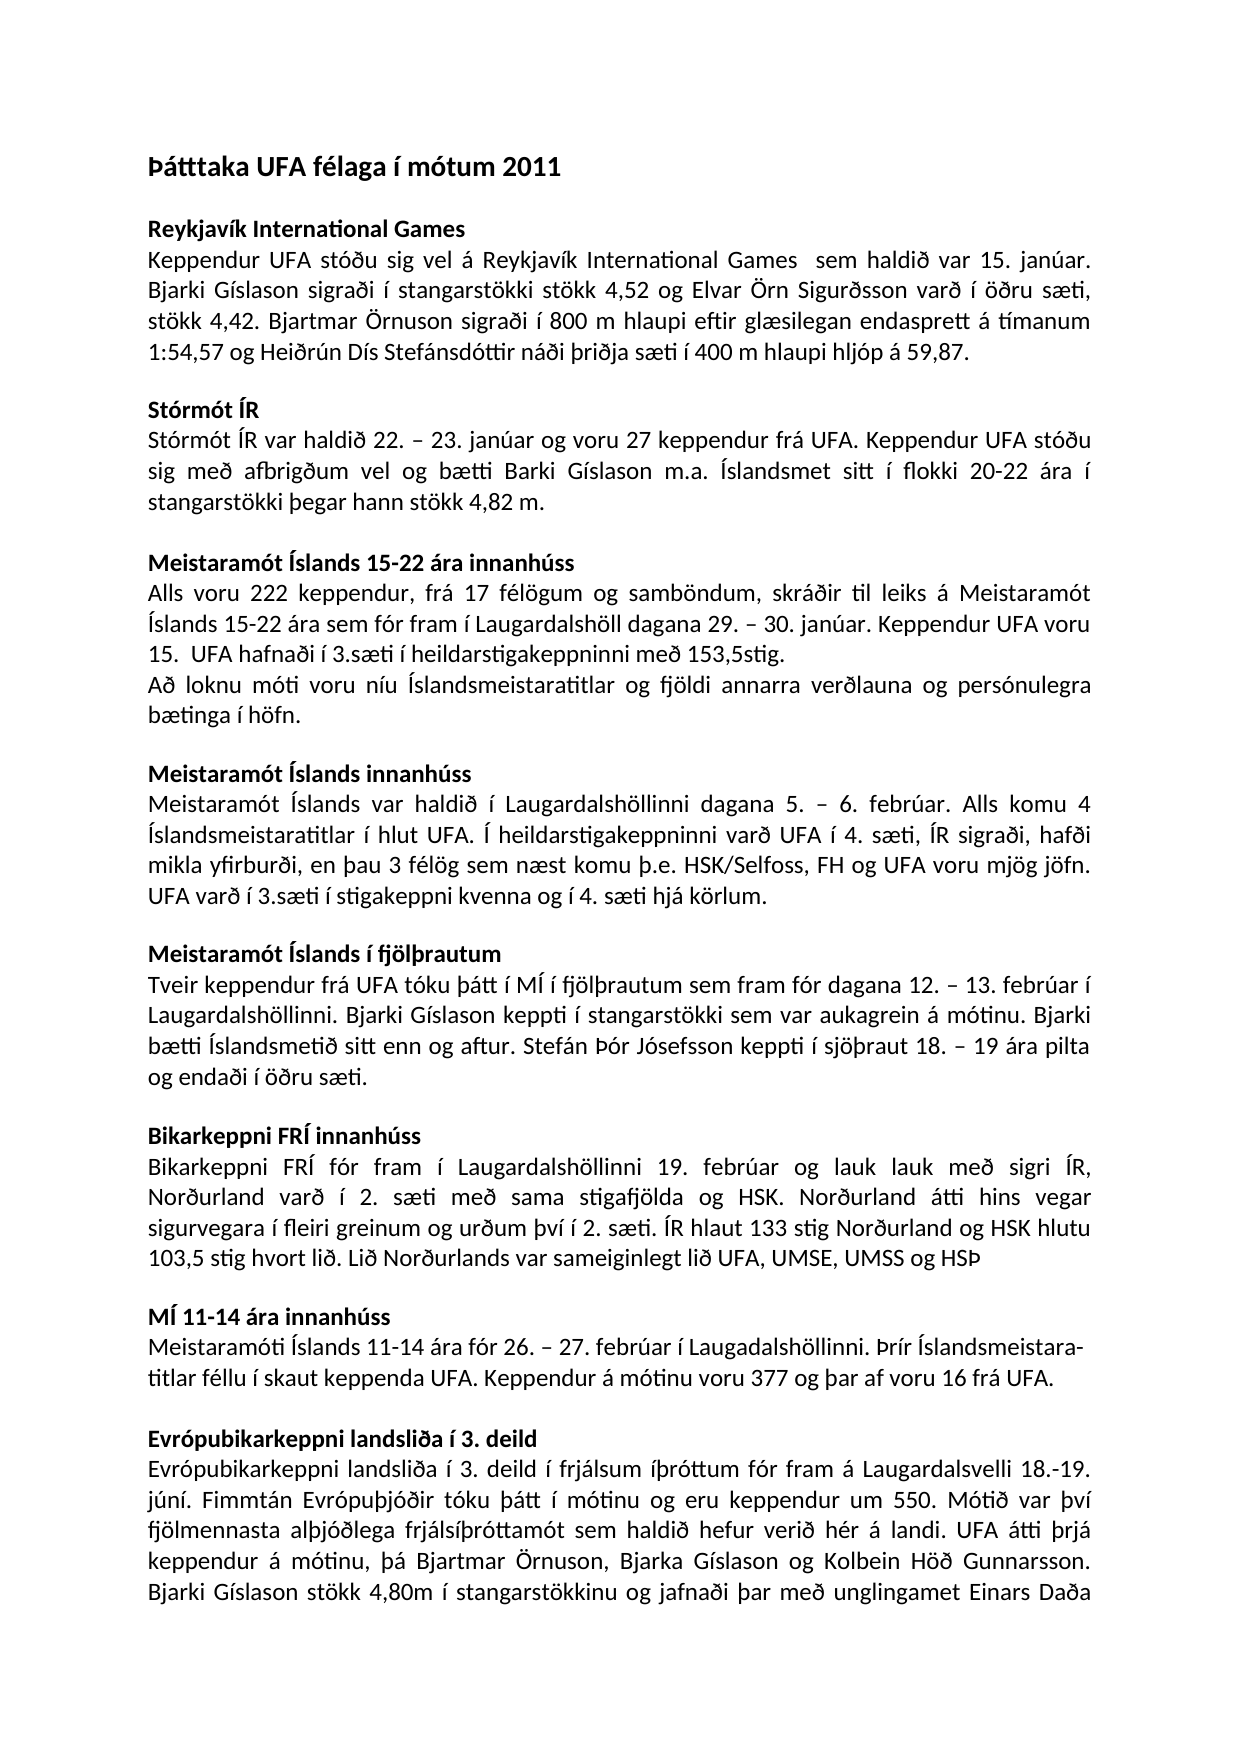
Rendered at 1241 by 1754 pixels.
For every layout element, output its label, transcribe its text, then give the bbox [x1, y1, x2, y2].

text Alls voru 222 keppendur, frá 17 félögum og samböndum, skráðir til leiks á Meistaramót Íslands 15-22 ára sem fór fram í Laugardalshöll dagana 29. – 30. janúar. Keppendur UFA voru 15. UFA hafnaði í 3.sæti í heildarstigakeppninni með 153,5stig. [148, 577, 1093, 669]
text Evrópubikarkeppni landsliða í 3. deild [148, 1423, 1093, 1453]
text Bikarkeppni FRÍ innanhúss [148, 1120, 1093, 1151]
text Meistaramót Íslands í fjölþrautum [148, 938, 1093, 969]
text Keppendur UFA stóðu sig vel á Reykjavík International Games sem haldið var 15. janúar. Bjarki Gíslason sigraði í stangarstökki stökk 4,52 og Elvar Örn Sigurðsson varð í öðru sæti, stökk 4,42. Bjartmar Örnuson sigraði í 800 m hlaupi eftir glæsilegan endasprett á tímanum 1:54,57 og Heiðrún Dís Stefánsdóttir náði þriðja sæti í 400 m hlaupi hljóp á 59,87. [148, 244, 1093, 366]
text Tveir keppendur frá UFA tóku þátt í MÍ í fjölþrautum sem fram fór dagana 12. – 13. febrúar í Laugardalshöllinni. Bjarki Gíslason keppti í stangarstökki sem var aukagrein á mótinu. Bjarki bætti Íslandsmetið sitt enn og aftur. Stefán Þór Jósefsson keppti í sjöþraut 18. – 19 ára pilta og endaði í öðru sæti. [148, 969, 1093, 1091]
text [148, 1453, 1093, 1606]
text Stórmót ÍR var haldið 22. – 23. janúar og voru 27 keppendur frá UFA. Keppendur UFA stóðu sig með afbrigðum vel og bætti Barki Gíslason m.a. Íslandsmet sitt í flokki 20-22 ára í stangarstökki þegar hann stökk 4,82 m. [148, 425, 1093, 516]
text Stórmót ÍR [148, 394, 1093, 425]
text Meistaramóti Íslands 11-14 ára fór 26. – 27. febrúar í Laugadalshöllinni. Þrír Íslandsmeistara-titlar féllu í skaut keppenda UFA. Keppendur á mótinu voru 377 og þar af voru 16 frá UFA. [148, 1331, 1093, 1392]
text Meistaramót Íslands innanhúss [148, 758, 1093, 788]
text Bikarkeppni FRÍ fór fram í Laugardalshöllinni 19. febrúar og lauk lauk með sigri ÍR, Norðurland varð í 2. sæti með sama stigafjölda og HSK. Norðurland átti hins vegar sigurvegara í fleiri greinum og urðum því í 2. sæti. ÍR hlaut 133 stig Norðurland og HSK hlutu 103,5 stig hvort lið. Lið Norðurlands var sameiginlegt lið UFA, UMSE, UMSS og HSÞ [148, 1151, 1093, 1273]
text Þátttaka UFA félaga í mótum 2011 [148, 148, 1093, 183]
text Meistaramót Íslands 15-22 ára innanhúss [148, 547, 1093, 577]
text Að loknu móti voru níu Íslandsmeistaratitlar og fjöldi annarra verðlauna og persónulegra bætinga í höfn. [148, 669, 1093, 730]
text Reykjavík International Games [148, 213, 1093, 244]
text MÍ 11-14 ára innanhúss [148, 1301, 1093, 1331]
text Meistaramót Íslands var haldið í Laugardalshöllinni dagana 5. – 6. febrúar. Alls komu 4 Íslandsmeistaratitlar í hlut UFA. Í heildarstigakeppninni varð UFA í 4. sæti, ÍR sigraði, hafði mikla yfirburði, en þau 3 félög sem næst komu þ.e. HSK/Selfoss, FH og UFA voru mjög jöfn. UFA varð í 3.sæti í stigakeppni kvenna og í 4. sæti hjá körlum. [148, 788, 1093, 911]
